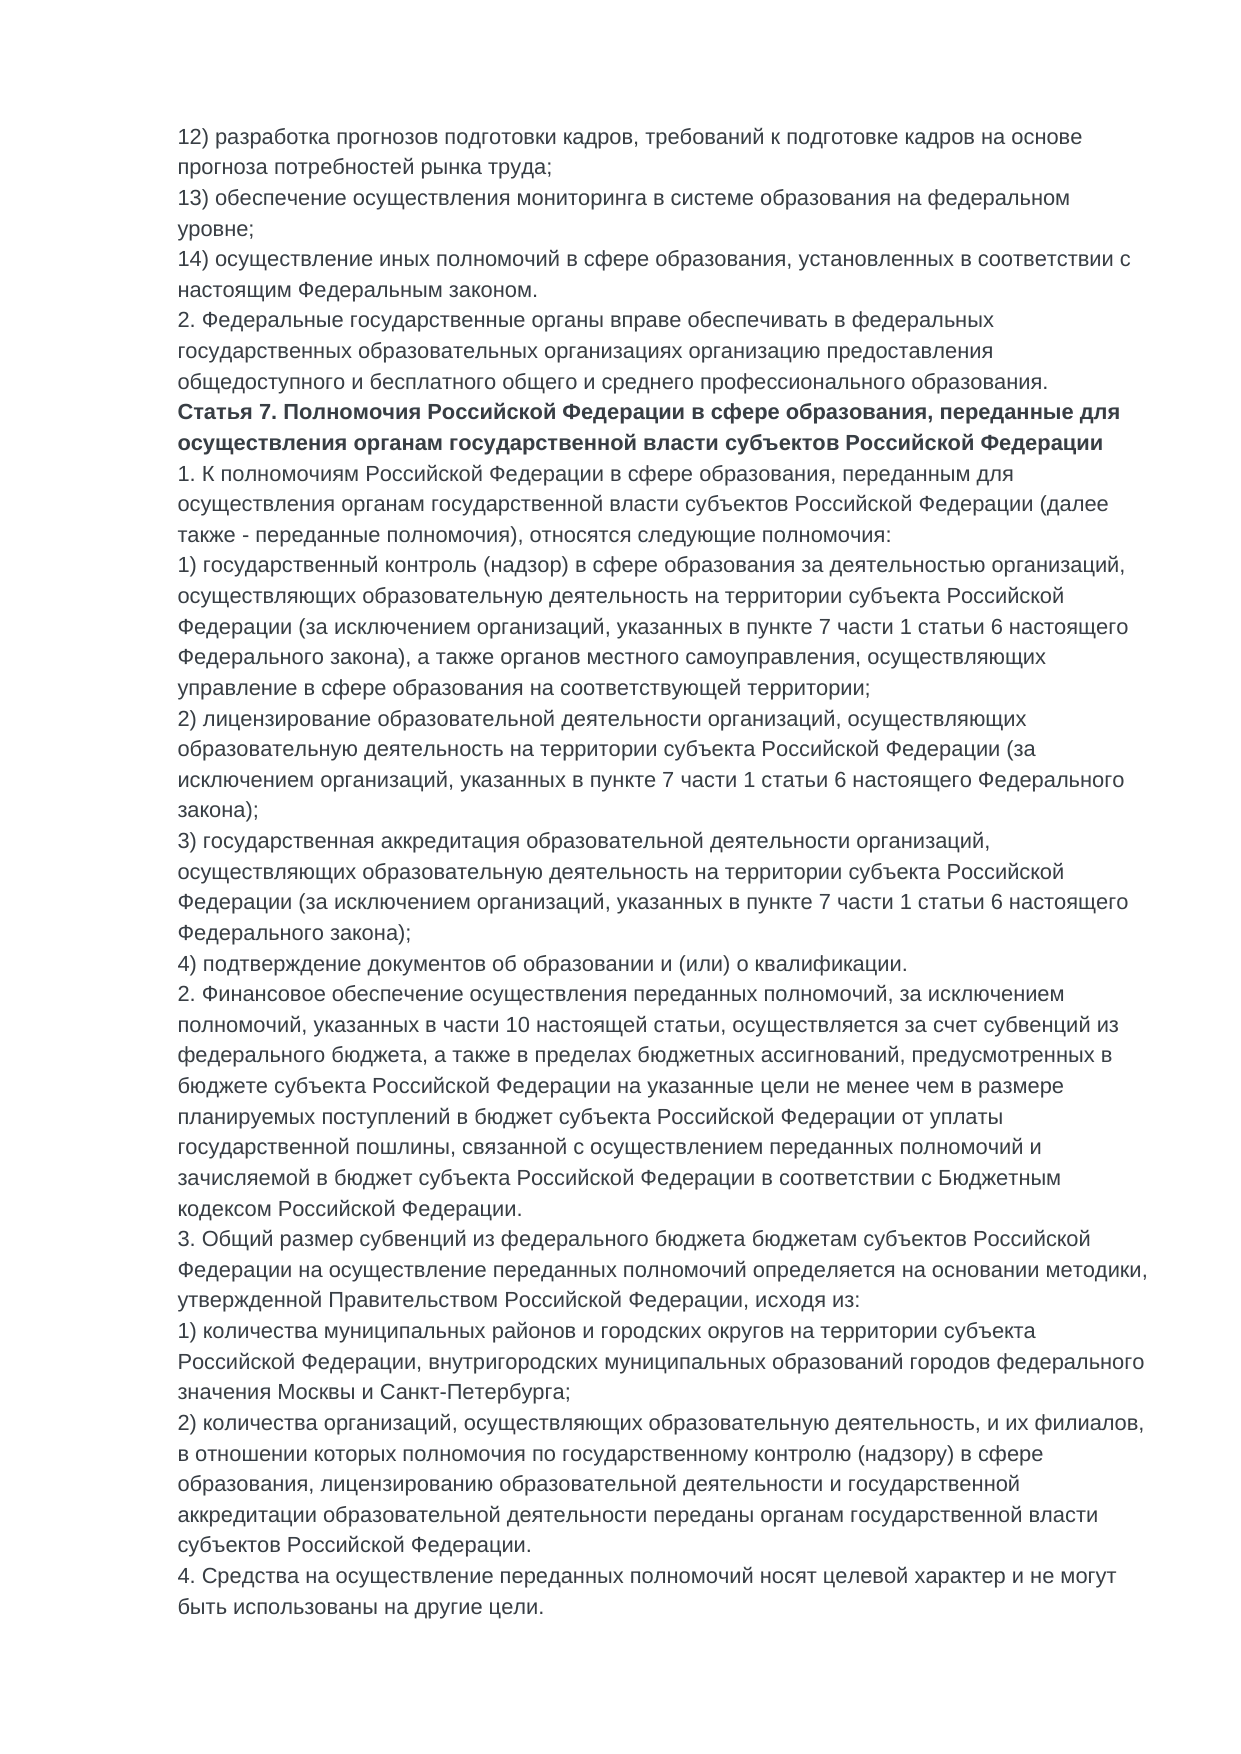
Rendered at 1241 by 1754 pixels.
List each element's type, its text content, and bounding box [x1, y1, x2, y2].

text 3) государственная аккредитация образовательной деятельности организаций, осуществляющих образовательную деятельность на территории субъекта Российской Федерации (за исключением организаций, указанных в пункте 7 части 1 статьи 6 настоящего Федерального закона); [177, 822, 1152, 945]
text 1. К полномочиям Российской Федерации в сфере образования, переданным для осуществления органам государственной власти субъектов Российской Федерации (далее также - переданные полномочия), относятся следующие полномочия: [177, 455, 1152, 547]
text 2. Финансовое обеспечение осуществления переданных полномочий, за исключением полномочий, указанных в части 10 настоящей статьи, осуществляется за счет субвенций из федерального бюджета, а также в пределах бюджетных ассигнований, предусмотренных в бюджете субъекта Российской Федерации на указанные цели не менее чем в размере планируемых поступлений в бюджет субъекта Российской Федерации от уплаты государственной пошлины, связанной с осуществлением переданных полномочий и зачисляемой в бюджет субъекта Российской Федерации в соответствии с Бюджетным кодексом Российской Федерации. [177, 976, 1152, 1221]
text 14) осуществление иных полномочий в сфере образования, установленных в соответствии с настоящим Федеральным законом. [177, 241, 1152, 302]
text 1) государственный контроль (надзор) в сфере образования за деятельностью организаций, осуществляющих образовательную деятельность на территории субъекта Российской Федерации (за исключением организаций, указанных в пункте 7 части 1 статьи 6 настоящего Федерального закона), а также органов местного самоуправления, осуществляющих управление в сфере образования на соответствующей территории; [177, 547, 1152, 700]
text 4. Средства на осуществление переданных полномочий носят целевой характер и не могут быть использованы на другие цели. [177, 1557, 1152, 1619]
text 2) лицензирование образовательной деятельности организаций, осуществляющих образовательную деятельность на территории субъекта Российской Федерации (за исключением организаций, указанных в пункте 7 части 1 статьи 6 настоящего Федерального закона); [177, 700, 1152, 822]
text 1) количества муниципальных районов и городских округов на территории субъекта Российской Федерации, внутригородских муниципальных образований городов федерального значения Москвы и Санкт-Петербурга; [177, 1312, 1152, 1404]
text 4) подтверждение документов об образовании и (или) о квалификации. [177, 945, 1152, 976]
text 3. Общий размер субвенций из федерального бюджета бюджетам субъектов Российской Федерации на осуществление переданных полномочий определяется на основании методики, утвержденной Правительством Российской Федерации, исходя из: [177, 1221, 1152, 1312]
text Статья 7. Полномочия Российской Федерации в сфере образования, переданные для осуществления органам государственной власти субъектов Российской Федерации [177, 394, 1152, 455]
text 13) обеспечение осуществления мониторинга в системе образования на федеральном уровне; [177, 179, 1152, 241]
text 2. Федеральные государственные органы вправе обеспечивать в федеральных государственных образовательных организациях организацию предоставления общедоступного и бесплатного общего и среднего профессионального образования. [177, 302, 1152, 394]
text 2) количества организаций, осуществляющих образовательную деятельность, и их филиалов, в отношении которых полномочия по государственному контролю (надзору) в сфере образования, лицензированию образовательной деятельности и государственной аккредитации образовательной деятельности переданы органам государственной власти субъектов Российской Федерации. [177, 1404, 1152, 1557]
text 12) разработка прогнозов подготовки кадров, требований к подготовке кадров на основе прогноза потребностей рынка труда; [177, 118, 1152, 179]
